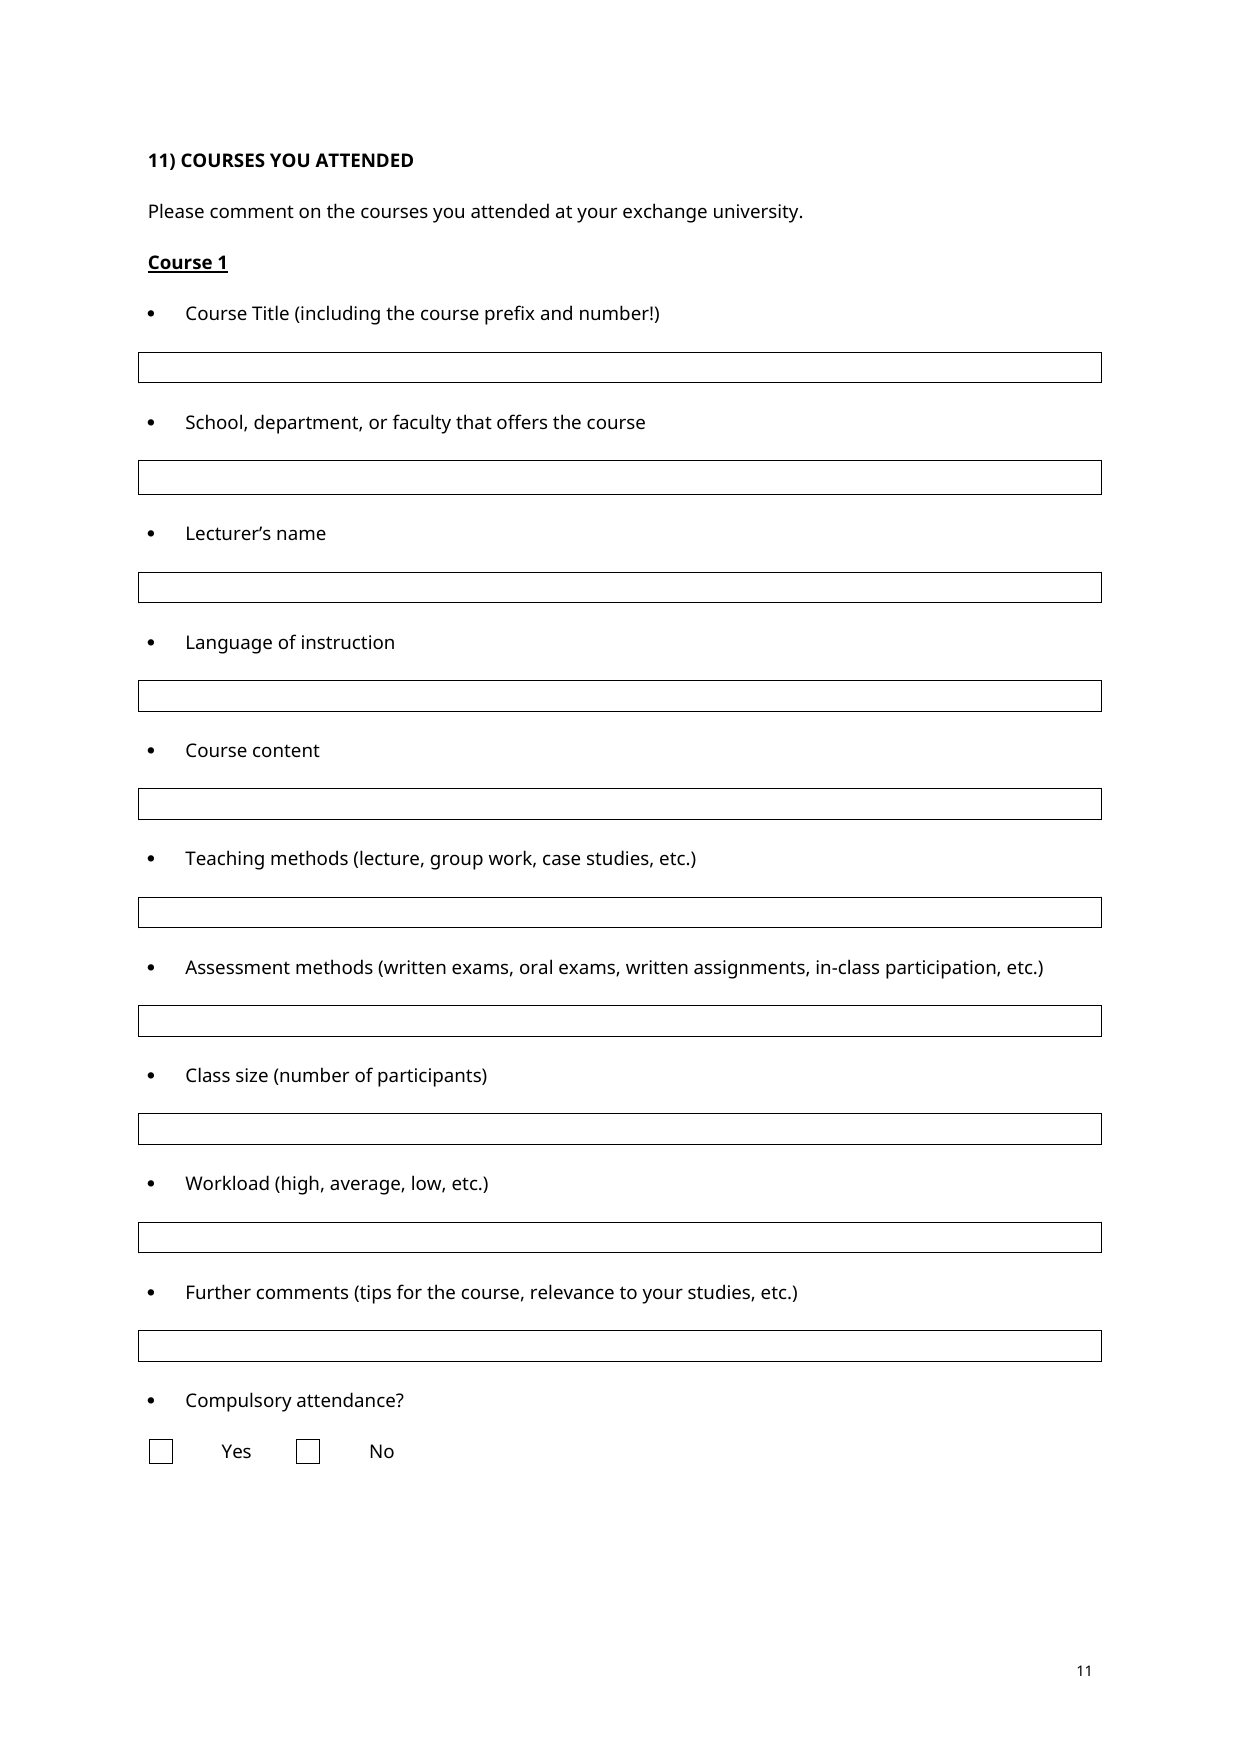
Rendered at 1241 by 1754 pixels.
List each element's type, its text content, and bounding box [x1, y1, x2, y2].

list Assessment methods (written exams, oral exams, written assignments, in-class participation, etc.) [148, 954, 1093, 979]
list Class size (number of participants) [148, 1062, 1093, 1088]
list Workload (high, average, low, etc.) [148, 1171, 1093, 1196]
list Further comments (tips for the course, relevance to your studies, etc.) [148, 1279, 1093, 1304]
text Please comment on the courses you attended at your exchange university. [148, 199, 1093, 224]
text Course 1 [148, 250, 1093, 275]
list Course content [148, 737, 1093, 763]
list Language of instruction [148, 629, 1093, 654]
list Compulsory attendance? [148, 1387, 1093, 1413]
list Course Title (including the course prefix and number!) [148, 301, 1093, 326]
text Yes No [148, 1438, 1093, 1464]
list Lecturer’s name [148, 521, 1093, 546]
text 11) COURSES YOU ATTENDED [148, 148, 1093, 173]
list School, department, or faculty that offers the course [148, 409, 1093, 434]
list Teaching methods (lecture, group work, case studies, etc.) [148, 846, 1093, 871]
